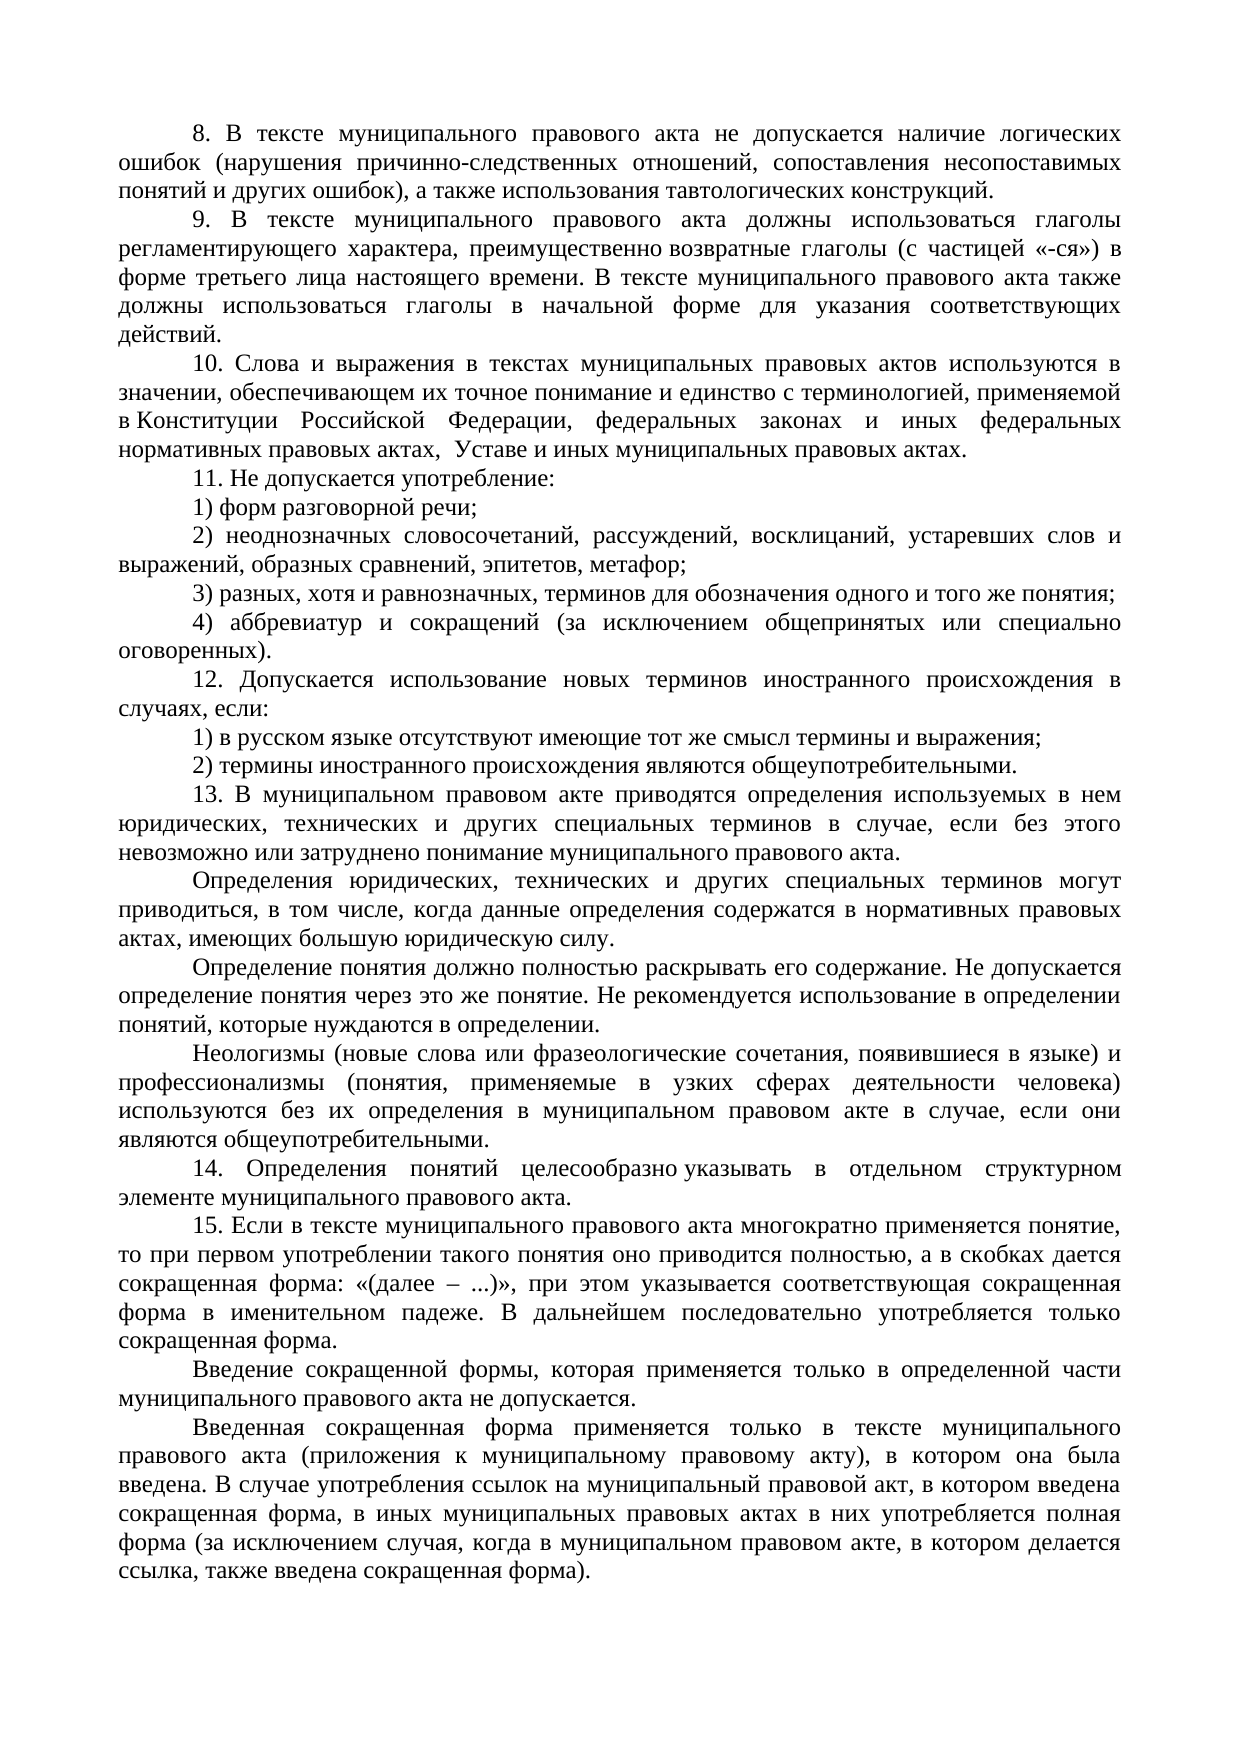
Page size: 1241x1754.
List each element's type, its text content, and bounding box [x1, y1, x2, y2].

text 10. Слова и выражения в текстах муниципальных правовых актов используются в значении, обеспечивающем их точное понимание и единство с терминологией, применяемой в Конституции Российской Федерации, федеральных законах и иных федеральных нормативных правовых актах, Уставе и иных муниципальных правовых актах. [118, 348, 1122, 463]
text 11. Не допускается употребление: [118, 463, 1122, 492]
text 3) разных, хотя и равнозначных, терминов для обозначения одного и того же понятия; [118, 578, 1122, 607]
text 1) в русском языке отсутствуют имеющие тот же смысл термины и выражения; [118, 722, 1122, 751]
text Определение понятия должно полностью раскрывать его содержание. Не допускается определение понятия через это же понятие. Не рекомендуется использование в определении понятий, которые нуждаются в определении. [118, 952, 1122, 1038]
text 15. Если в тексте муниципального правового акта многократно применяется понятие, то при первом употреблении такого понятия оно приводится полностью, а в скобках дается сокращенная форма: «(далее – ...)», при этом указывается соответствующая сокращенная форма в именительном падеже. В дальнейшем последовательно употребляется только сокращенная форма. [118, 1211, 1122, 1354]
text Введенная сокращенная форма применяется только в тексте муниципального правового акта (приложения к муниципальному правовому акту), в котором она была введена. В случае употребления ссылок на муниципальный правовой акт, в котором введена сокращенная форма, в иных муниципальных правовых актах в них употребляется полная форма (за исключением случая, когда в муниципальном правовом акте, в котором делается ссылка, также введена сокращенная форма). [118, 1412, 1122, 1584]
text 9. В тексте муниципального правового акта должны использоваться глаголы регламентирующего характера, преимущественно возвратные глаголы (с частицей «-ся») в форме третьего лица настоящего времени. В тексте муниципального правового акта также должны использоваться глаголы в начальной форме для указания соответствующих действий. [118, 204, 1122, 348]
text 12. Допускается использование новых терминов иностранного происхождения в случаях, если: [118, 664, 1122, 722]
text 13. В муниципальном правовом акте приводятся определения используемых в нем юридических, технических и других специальных терминов в случае, если без этого невозможно или затруднено понимание муниципального правового акта. [118, 779, 1122, 866]
text Неологизмы (новые слова или фразеологические сочетания, появившиеся в языке) и профессионализмы (понятия, применяемые в узких сферах деятельности человека) используются без их определения в муниципальном правовом акте в случае, если они являются общеупотребительными. [118, 1038, 1122, 1153]
text 4) аббревиатур и сокращений (за исключением общепринятых или специально оговоренных). [118, 607, 1122, 664]
text Введение сокращенной формы, которая применяется только в определенной части муниципального правового акта не допускается. [118, 1354, 1122, 1412]
text 1) форм разговорной речи; [118, 492, 1122, 521]
text Определения юридических, технических и других специальных терминов могут приводиться, в том числе, когда данные определения содержатся в нормативных правовых актах, имеющих большую юридическую силу. [118, 866, 1122, 952]
text 8. В тексте муниципального правового акта не допускается наличие логических ошибок (нарушения причинно-следственных отношений, сопоставления несопоставимых понятий и других ошибок), а также использования тавтологических конструкций. [118, 118, 1122, 204]
text 2) неоднозначных словосочетаний, рассуждений, восклицаний, устаревших слов и выражений, образных сравнений, эпитетов, метафор; [118, 521, 1122, 578]
text 14. Определения понятий целесообразно указывать в отдельном структурном элементе муниципального правового акта. [118, 1153, 1122, 1211]
text 2) термины иностранного происхождения являются общеупотребительными. [118, 751, 1122, 779]
